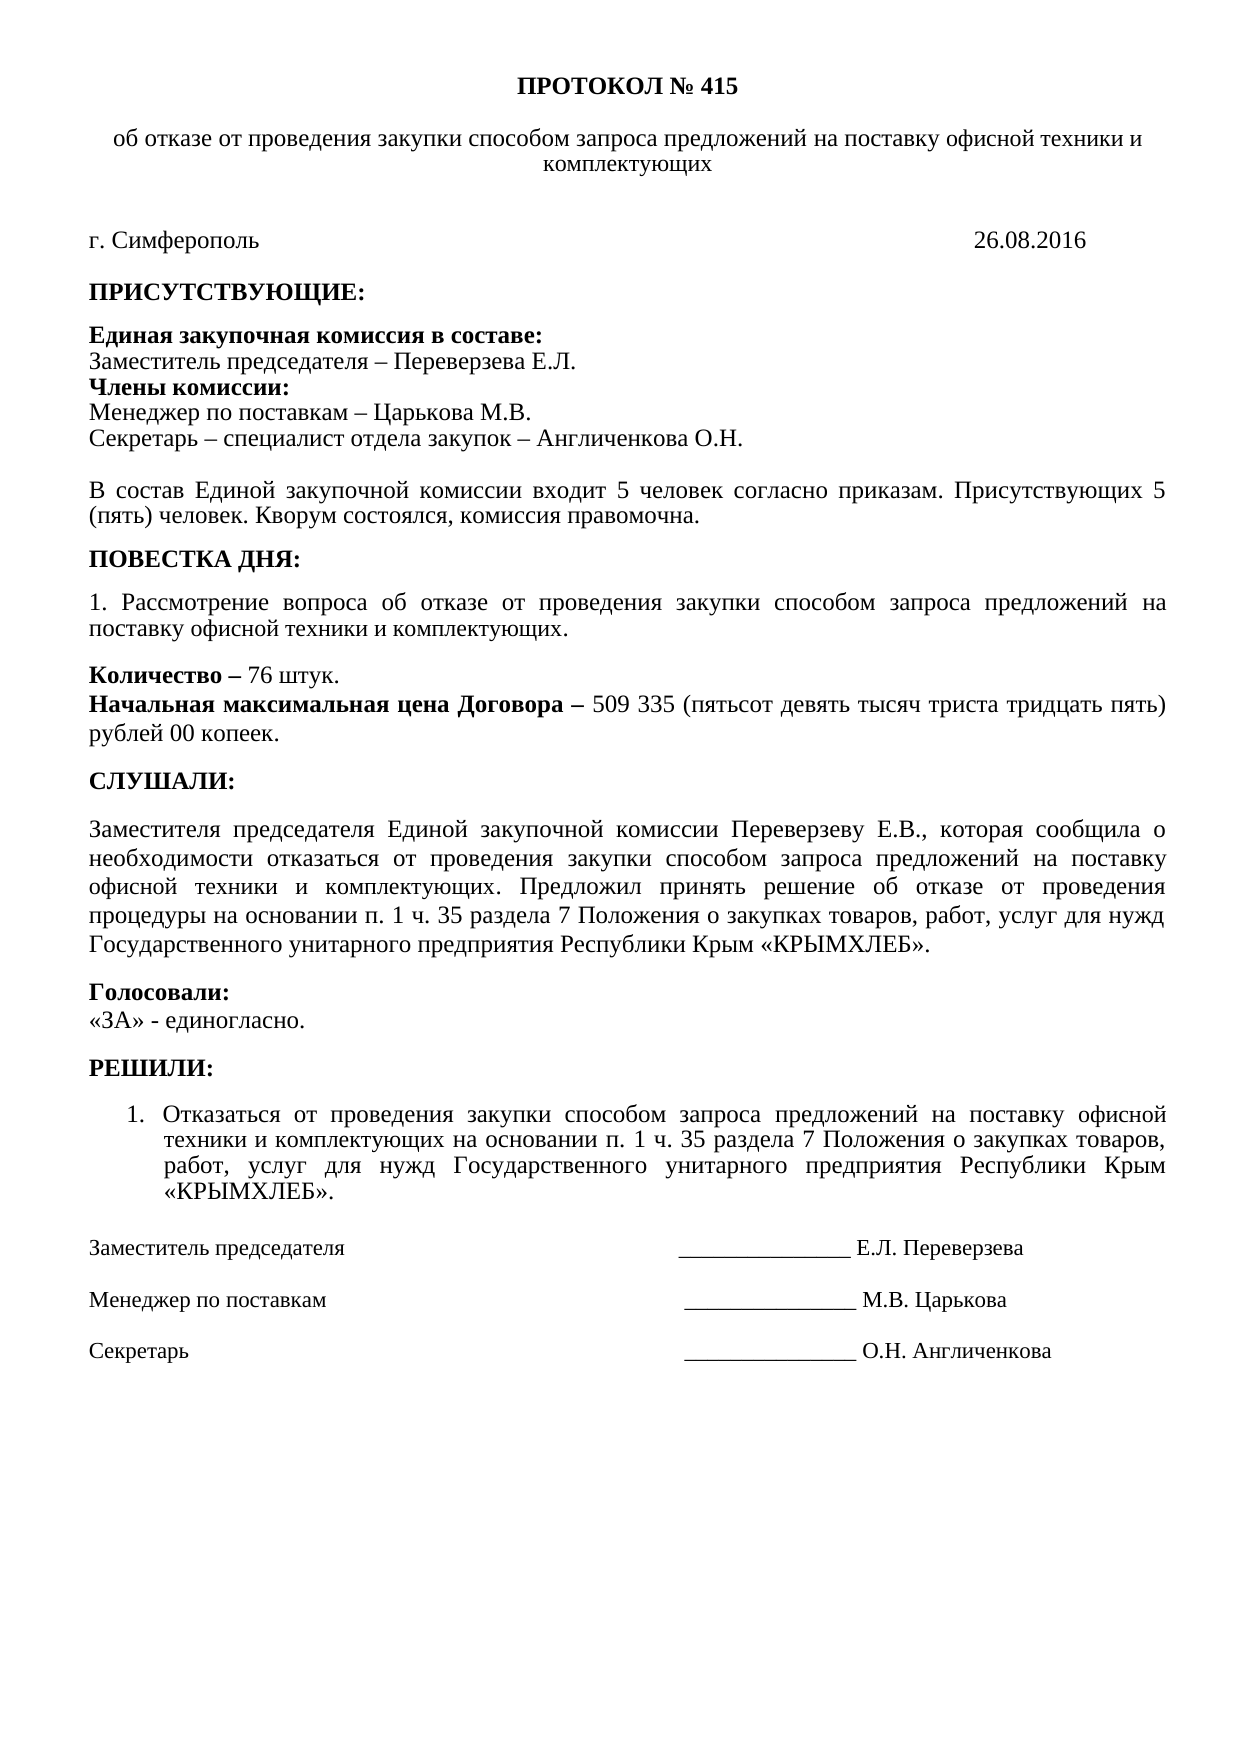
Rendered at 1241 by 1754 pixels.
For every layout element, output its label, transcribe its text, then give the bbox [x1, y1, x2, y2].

text Секретарь _______________ О.Н. Англиченкова [89, 1337, 1167, 1364]
text 1. Рассмотрение вопроса об отказе от проведения закупки способом запроса предложений на поставку офисной техники и комплектующих. [89, 589, 1167, 641]
text Менеджер по поставкам _______________ М.В. Царькова [89, 1286, 1167, 1313]
text Члены комиссии: [89, 374, 1167, 400]
text г. Симферополь 26.08.2016 [89, 228, 1167, 254]
text В состав Единой закупочной комиссии входит 5 человек согласно приказам. Присутствующих 5 (пять) человек. Кворум состоялся, комиссия правомочна. [89, 478, 1167, 529]
text РЕШИЛИ: [89, 1053, 1167, 1082]
text об отказе от проведения закупки способом запроса предложений на поставку офисной техники и комплектующих [89, 126, 1167, 176]
text Единая закупочная комиссия в составе: [89, 323, 1167, 348]
text Секретарь – специалист отдела закупок – Англиченкова О.Н. [89, 426, 1167, 452]
text «ЗА» - единогласно. [89, 1006, 1167, 1034]
text Заместитель председателя – Переверзева Е.Л. [89, 348, 1167, 374]
text Заместителя председателя Единой закупочной комиссии Переверзеву Е.В., которая сообщила о необходимости отказаться от проведения закупки способом запроса предложений на поставку офисной техники и комплектующих. Предложил принять решение об отказе от проведения процедуры на основании п. 1 ч. 35 раздела 7 Положения о закупках товаров, работ, услуг для нужд Государственного унитарного предприятия Республики Крым «КРЫМХЛЕБ». [89, 814, 1167, 958]
text Заместитель председателя _______________ Е.Л. Переверзева [89, 1234, 1167, 1260]
text СЛУШАЛИ: [89, 766, 1167, 795]
text ПРОТОКОЛ № 415 [89, 74, 1167, 100]
text Менеджер по поставкам – Царькова М.В. [89, 400, 1167, 426]
text Голосовали: [89, 977, 1167, 1006]
text ПРИСУТСТВУЮЩИЕ: [89, 279, 1167, 305]
text Количество – 76 штук. [89, 661, 1167, 689]
list Отказаться от проведения закупки способом запроса предложений на поставку офисной техники и комплектующих на основании п. 1 ч. 35 раздела 7 Положения о закупках товаров, работ, услуг для нужд Государственного унитарного предприятия Республики Крым «КРЫМХЛЕБ». [126, 1101, 1167, 1205]
text Начальная максимальная цена Договора – 509 335 (пятьсот девять тысяч триста тридцать пять) рублей 00 копеек. [89, 689, 1167, 747]
text ПОВЕСТКА ДНЯ: [89, 547, 1167, 572]
